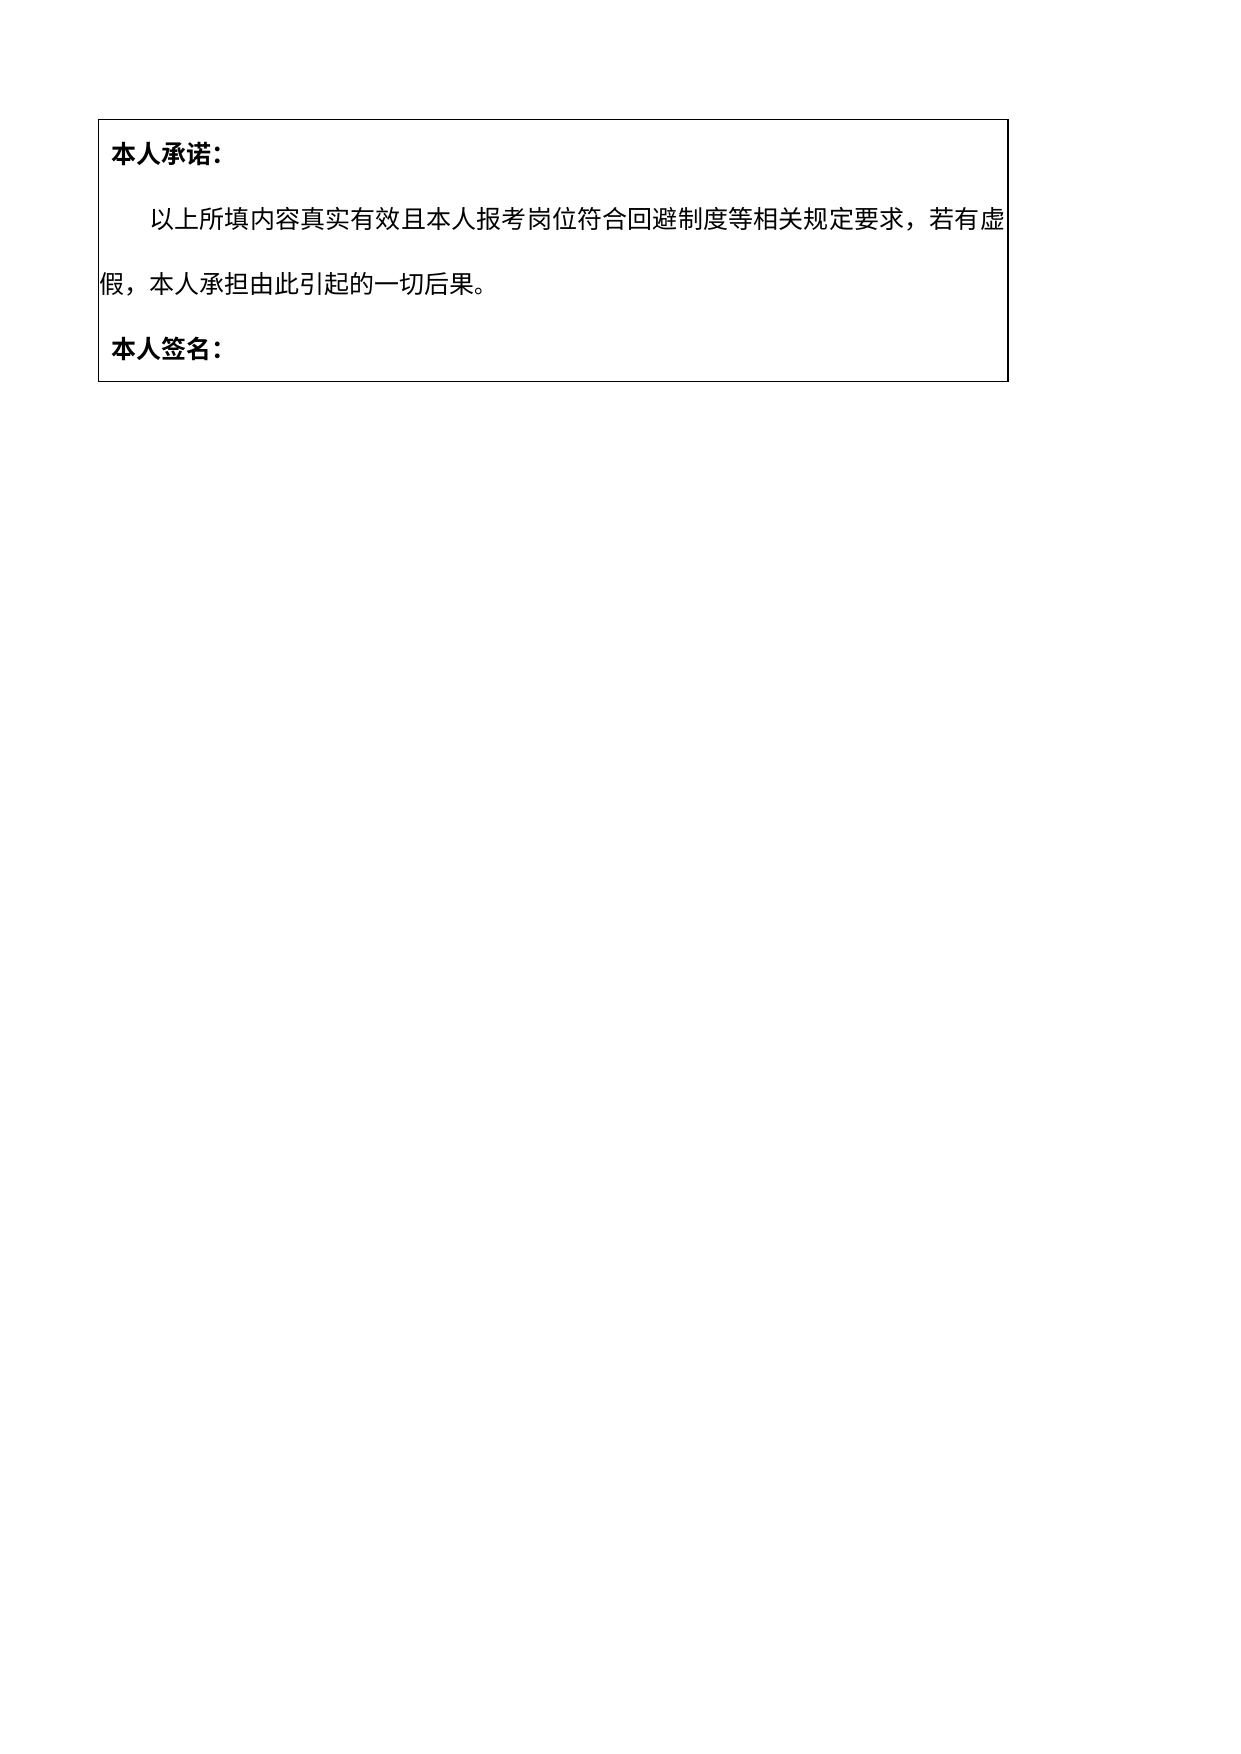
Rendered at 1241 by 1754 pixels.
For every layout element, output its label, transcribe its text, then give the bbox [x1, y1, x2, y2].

table_cell 本人承诺： 以上所填内容真实有效且本人报考岗位符合回避制度等相关规定要求，若有虚假，本人承担由此引起的一切后果。 本人签名： [99, 120, 1007, 381]
